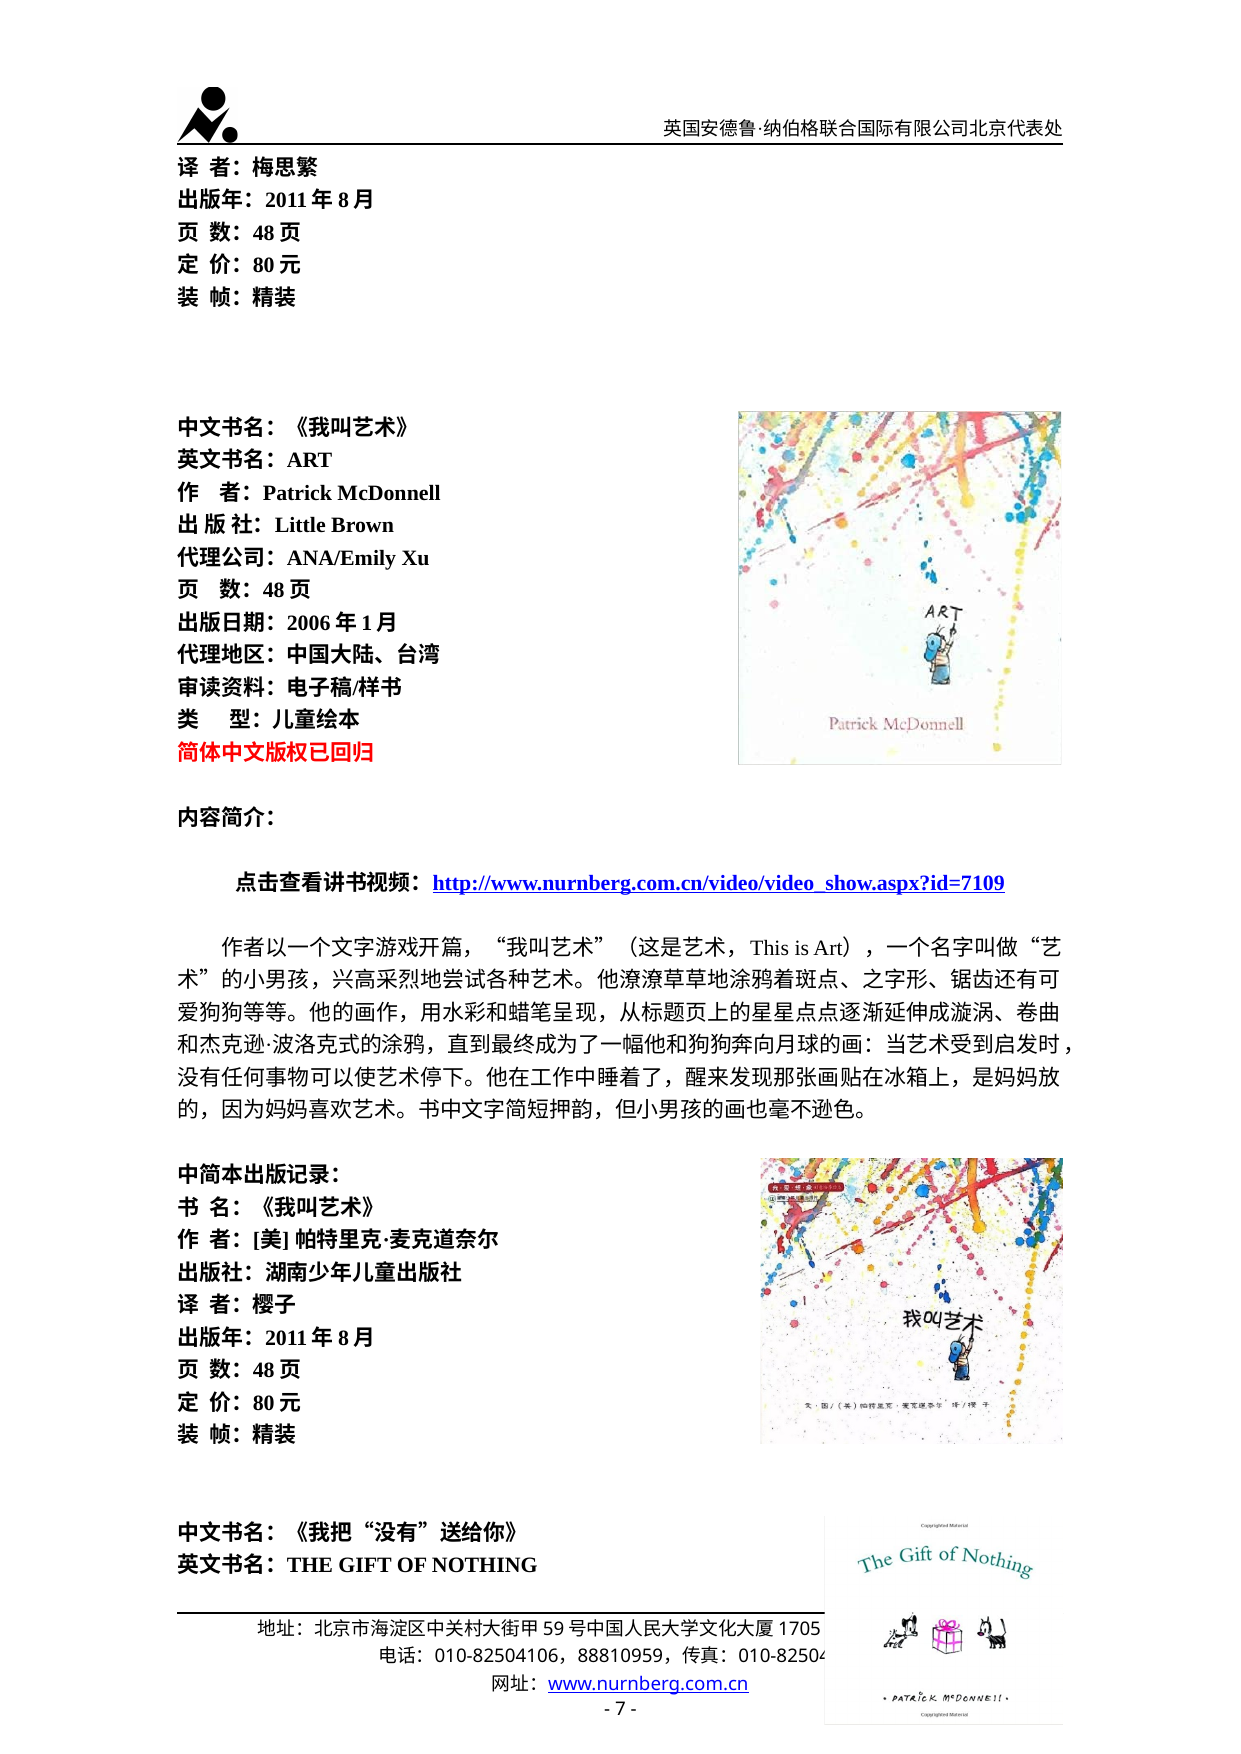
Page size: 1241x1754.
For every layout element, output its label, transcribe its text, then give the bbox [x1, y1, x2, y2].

text 出版日期：2006年1月 [177, 604, 738, 637]
text 作 者：[美] 帕特里克·麦克道奈尔 [177, 1222, 760, 1254]
picture [738, 411, 1062, 765]
text 中简本出版记录： [177, 1157, 1063, 1189]
text 作者以一个文字游戏开篇，“我叫艺术”（这是艺术，This is Art），一个名字叫做“艺术”的小男孩，兴高采烈地尝试各种艺术。他潦潦草草地涂鸦着斑点、之字形、锯齿还有可爱狗狗等等。他的画作，用水彩和蜡笔呈现，从标题页上的星星点点逐渐延伸成漩涡、卷曲和杰克逊·波洛克式的涂鸦，直到最终成为了一幅他和狗狗奔向月球的画：当艺术受到启发时，没有任何事物可以使艺术停下。他在工作中睡着了，醒来发现那张画贴在冰箱上，是妈妈放的，因为妈妈喜欢艺术。书中文字简短押韵，但小男孩的画也毫不逊色。 [177, 929, 1063, 1124]
text 定 价：80元 [177, 247, 1063, 279]
text 页 数：48页 [177, 572, 738, 604]
text 出版年：2011年8月 [177, 1319, 760, 1352]
text 页 数：48页 [177, 1352, 760, 1384]
text 作 者：Patrick McDonnell [177, 474, 738, 507]
text 中文书名：《我叫艺术》 [177, 409, 1063, 442]
text 审读资料：电子稿/样书 [177, 669, 738, 702]
text 出版年：2011年8月 [177, 182, 1063, 214]
text 装 帧：精装 [177, 1417, 1063, 1449]
text 装 帧：精装 [177, 279, 1063, 312]
text 中文书名：《我把“没有”送给你》 [177, 1514, 1063, 1547]
text 页 数：48页 [177, 214, 1063, 247]
picture [760, 1158, 1063, 1444]
text 代理公司：ANA/Emily Xu [177, 539, 738, 572]
text 译 者：梅思繁 [177, 149, 1063, 182]
text 点击查看讲书视频：http://www.nurnberg.com.cn/video/video_show.aspx?id=7109 [177, 864, 1063, 897]
text 出版社：湖南少年儿童出版社 [177, 1254, 760, 1287]
text 书 名：《我叫艺术》 [177, 1189, 760, 1222]
text 英文书名：THE GIFT OF NOTHING [177, 1547, 824, 1579]
picture [177, 87, 238, 143]
text 内容简介： [177, 799, 1063, 832]
text 简体中文版权已回归 [177, 734, 1063, 767]
text 出 版 社：Little Brown [177, 507, 738, 539]
text 代理地区：中国大陆、台湾 [177, 637, 738, 669]
text 定 价：80元 [177, 1384, 760, 1417]
text 译 者：樱子 [177, 1287, 760, 1319]
text 英文书名：ART [177, 442, 738, 474]
text 类 型：儿童绘本 [177, 702, 738, 734]
picture [824, 1516, 1063, 1725]
